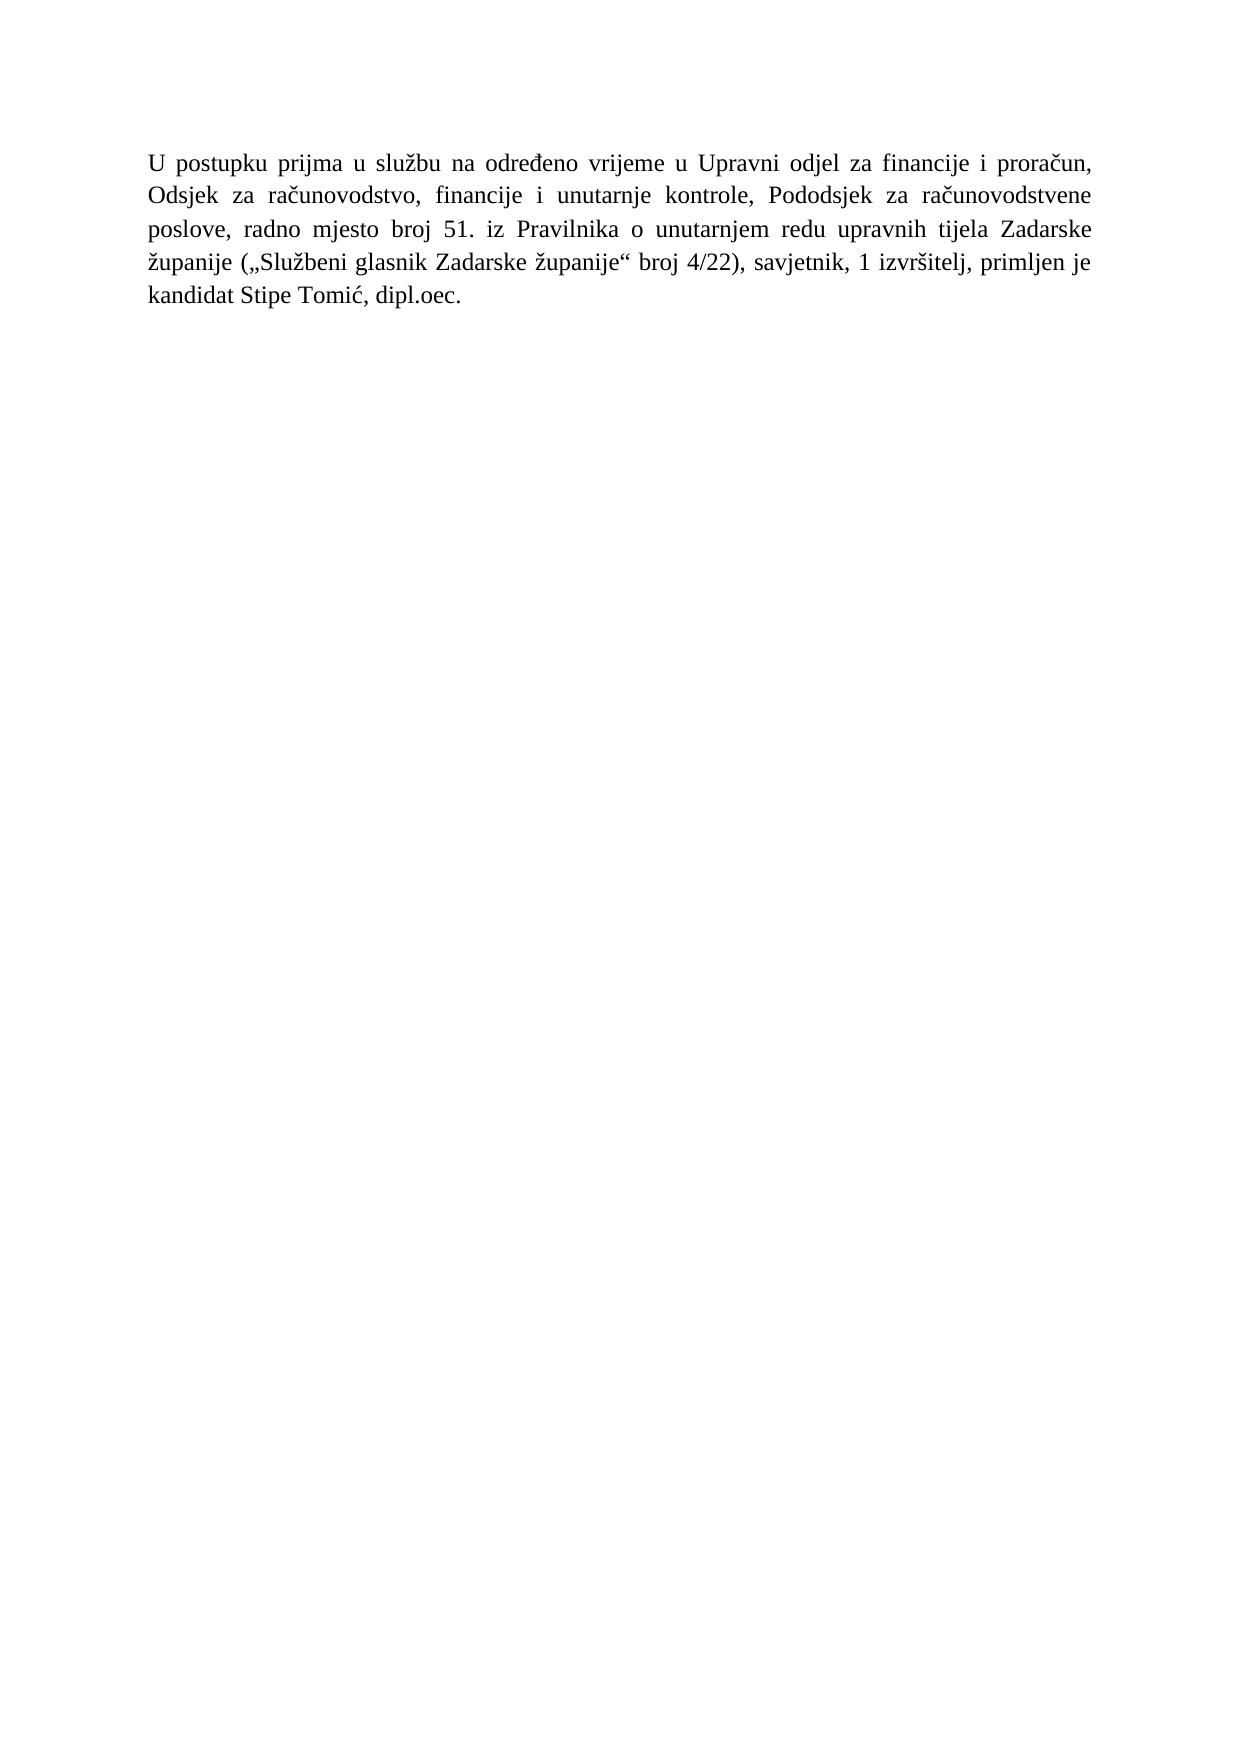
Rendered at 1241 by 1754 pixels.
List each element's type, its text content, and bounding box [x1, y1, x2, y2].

text U postupku prijma u službu na određeno vrijeme u Upravni odjel za financije i proračun, Odsjek za računovodstvo, financije i unutarnje kontrole, Pododsjek za računovodstvene poslove, radno mjesto broj 51. iz Pravilnika o unutarnjem redu upravnih tijela Zadarske županije („Službeni glasnik Zadarske županije“ broj 4/22), savjetnik, 1 izvršitelj, primljen je kandidat Stipe Tomić, dipl.oec. [148, 148, 1093, 308]
